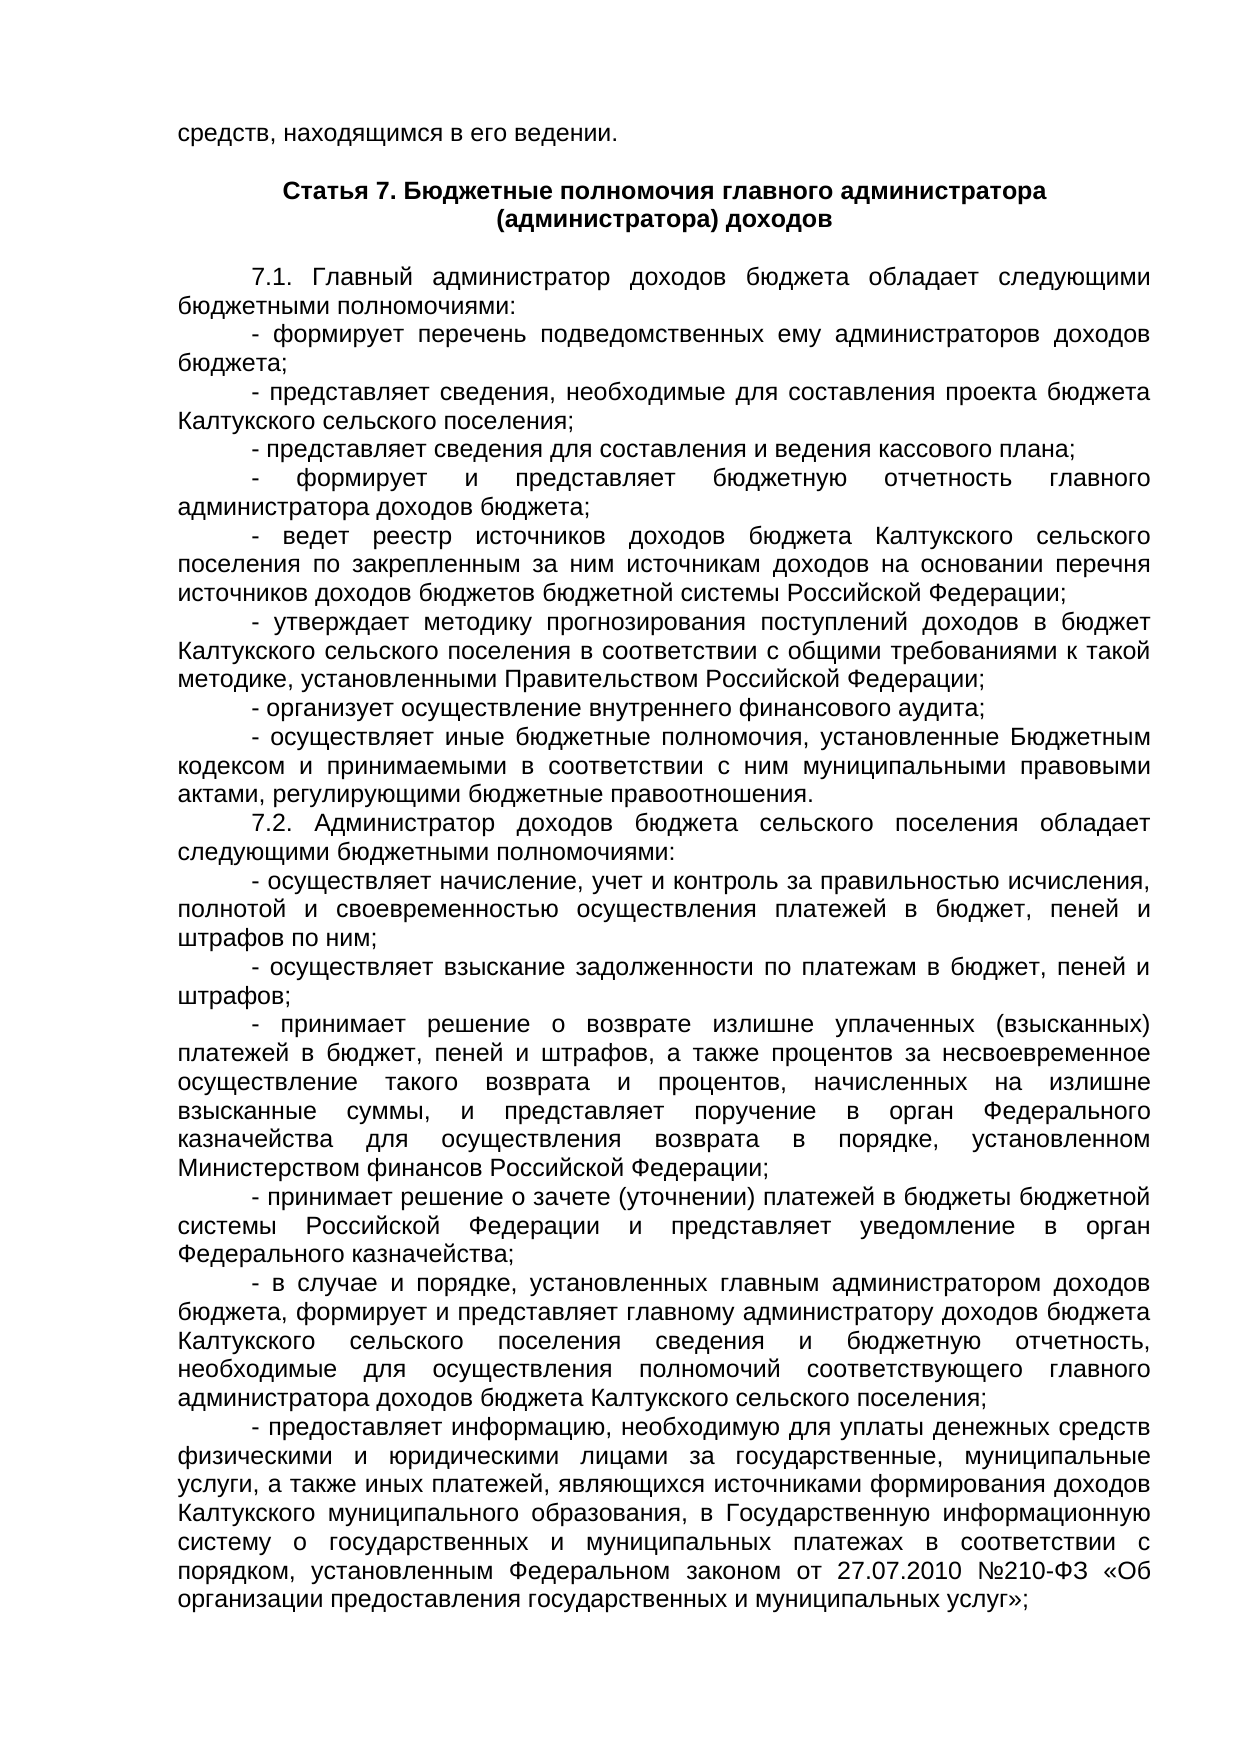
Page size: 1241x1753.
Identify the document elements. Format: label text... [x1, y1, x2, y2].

text - принимает решение о возврате излишне уплаченных (взысканных) платежей в бюджет, пеней и штрафов, а также процентов за несвоевременное осуществление такого возврата и процентов, начисленных на излишне взысканные суммы, и представляет поручение в орган Федерального казначейства для осуществления возврата в порядке, установленном Министерством финансов Российской Федерации; [177, 1009, 1152, 1182]
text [177, 118, 1152, 147]
text - представляет сведения, необходимые для составления проекта бюджета Калтукского сельского поселения; [177, 377, 1152, 434]
text - осуществляет начисление, учет и контроль за правильностью исчисления, полнотой и своевременностью осуществления платежей в бюджет, пеней и штрафов по ним; [177, 866, 1152, 952]
text - в случае и порядке, установленных главным администратором доходов бюджета, формирует и представляет главному администратору доходов бюджета Калтукского сельского поселения сведения и бюджетную отчетность, необходимые для осуществления полномочий соответствующего главного администратора доходов бюджета Калтукского сельского поселения; [177, 1268, 1152, 1412]
text 7.2. Администратор доходов бюджета сельского поселения обладает следующими бюджетными полномочиями: [177, 808, 1152, 866]
text - принимает решение о зачете (уточнении) платежей в бюджеты бюджетной системы Российской Федерации и представляет уведомление в орган Федерального казначейства; [177, 1182, 1152, 1268]
text - утверждает методику прогнозирования поступлений доходов в бюджет Калтукского сельского поселения в соответствии с общими требованиями к такой методике, установленными Правительством Российской Федерации; [177, 607, 1152, 693]
text Статья 7. Бюджетные полномочия главного администратора (администратора) доходов [177, 176, 1152, 233]
text 7.1. Главный администратор доходов бюджета обладает следующими бюджетными полномочиями: [177, 262, 1152, 319]
text - формирует и представляет бюджетную отчетность главного администратора доходов бюджета; [177, 463, 1152, 521]
text - осуществляет иные бюджетные полномочия, установленные Бюджетным кодексом и принимаемыми в соответствии с ним муниципальными правовыми актами, регулирующими бюджетные правоотношения. [177, 722, 1152, 808]
text - предоставляет информацию, необходимую для уплаты денежных средств физическими и юридическими лицами за государственные, муниципальные услуги, а также иных платежей, являющихся источниками формирования доходов Калтукского муниципального образования, в Государственную информационную систему о государственных и муниципальных платежах в соответствии с порядком, установленным Федеральном законом от 27.07.2010 №210-ФЗ «Об организации предоставления государственных и муниципальных услуг»; [177, 1412, 1152, 1613]
text - ведет реестр источников доходов бюджета Калтукского сельского поселения по закрепленным за ним источникам доходов на основании перечня источников доходов бюджетов бюджетной системы Российской Федерации; [177, 521, 1152, 607]
text - осуществляет взыскание задолженности по платежам в бюджет, пеней и штрафов; [177, 952, 1152, 1009]
text - представляет сведения для составления и ведения кассового плана; [177, 434, 1152, 463]
text - формирует перечень подведомственных ему администраторов доходов бюджета; [177, 319, 1152, 377]
text - организует осуществление внутреннего финансового аудита; [177, 693, 1152, 722]
